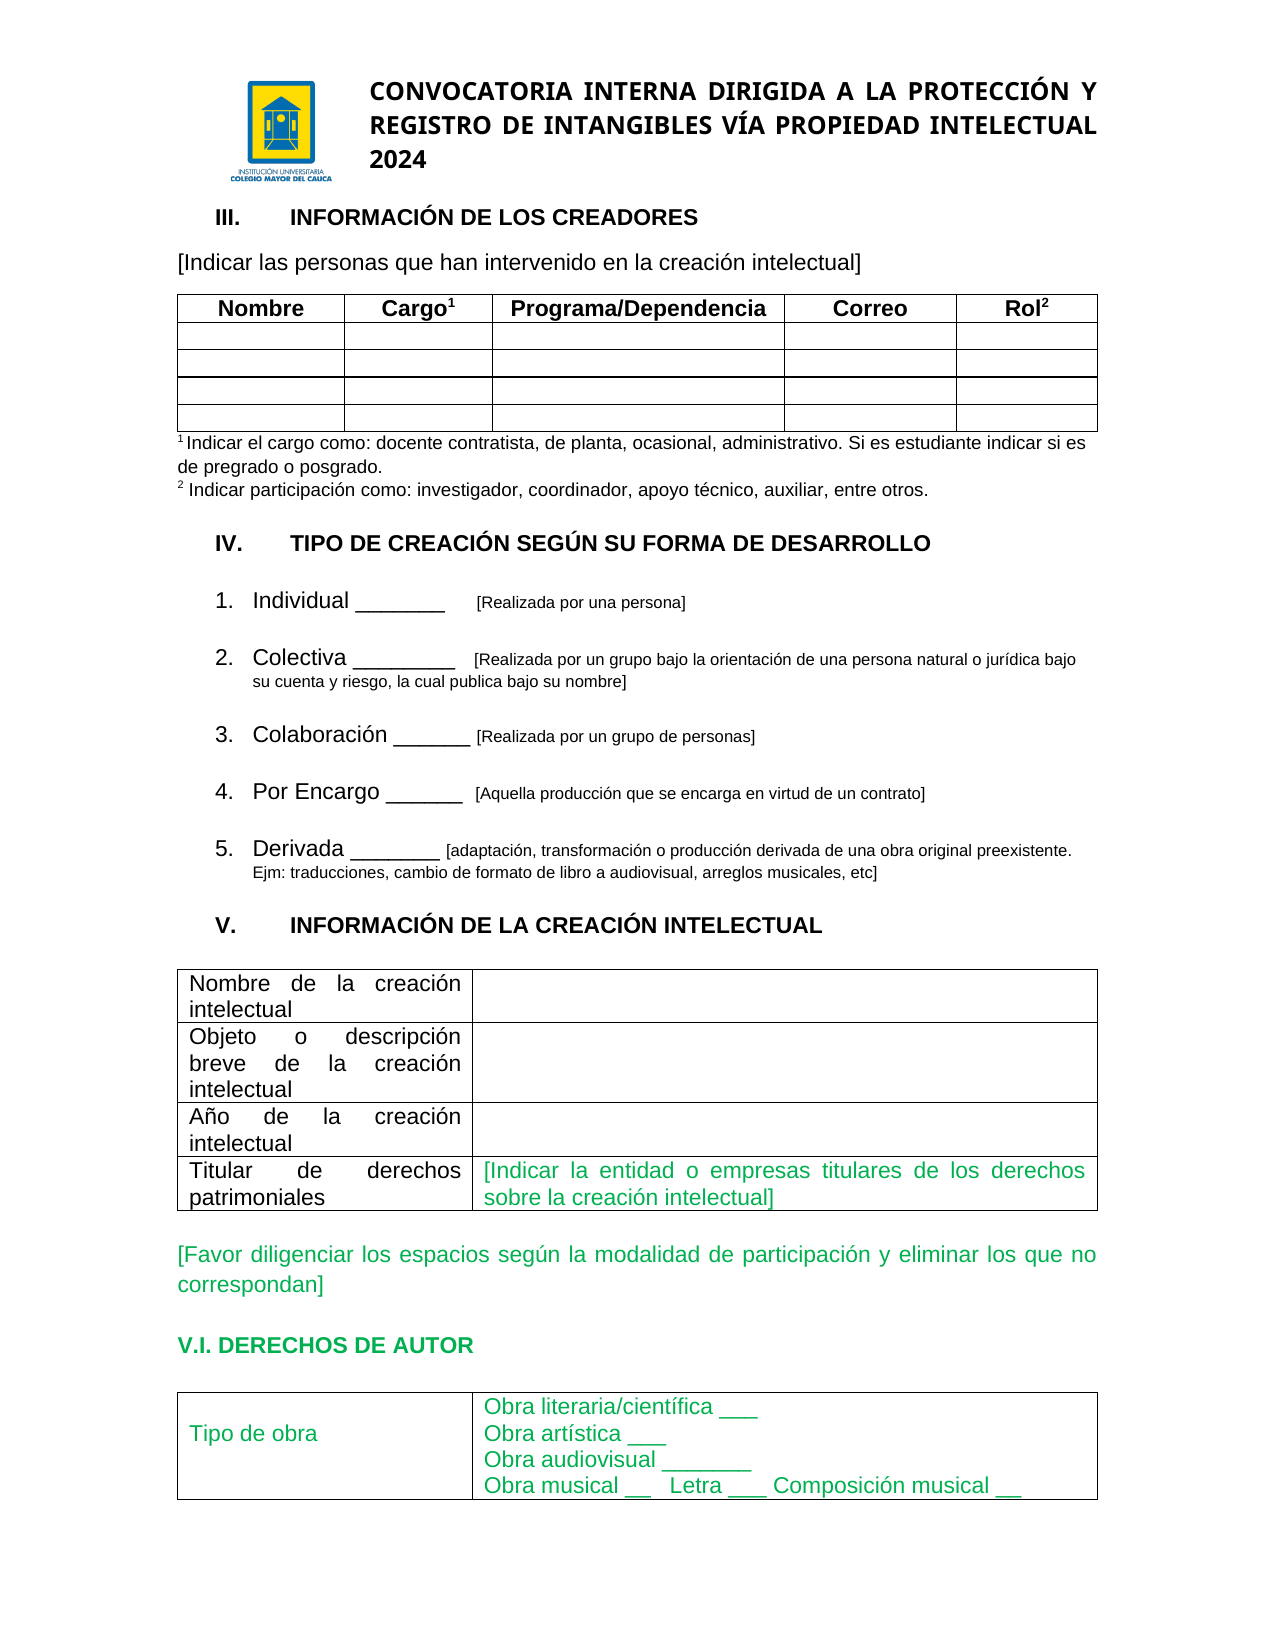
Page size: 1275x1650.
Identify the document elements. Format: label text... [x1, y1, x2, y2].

list Derivada _______ [adaptación, transformación o producción derivada de una obra original preexistente. Ejm: traducciones, cambio de formato de libro a audiovisual, arreglos musicales, etc] [215, 835, 1098, 882]
table_cell [178, 323, 344, 349]
text 1 Indicar el cargo como: docente contratista, de planta, ocasional, administrativo. Si es estudiante indicar si es de pregrado o posgrado. [177, 432, 1098, 477]
list INFORMACIÓN DE LA CREACIÓN INTELECTUAL [215, 912, 1098, 938]
list Por Encargo ______ [Aquella producción que se encarga en virtud de un contrato] [215, 778, 1098, 804]
table_cell [957, 378, 1097, 404]
list TIPO DE CREACIÓN SEGÚN SU FORMA DE DESARROLLO [215, 530, 1098, 557]
table_cell [345, 405, 492, 431]
table_header Rol2 [957, 295, 1097, 322]
table_cell [957, 405, 1097, 431]
table_cell [493, 405, 784, 431]
text [Indicar las personas que han intervenido en la creación intelectual] [177, 249, 1098, 275]
table_cell [178, 405, 344, 431]
table_header Programa/Dependencia [493, 295, 784, 322]
table_header Nombre de la creación intelectual [178, 970, 472, 1022]
table_cell [178, 350, 344, 376]
table_cell [493, 378, 784, 404]
table_cell [785, 405, 956, 431]
table_cell [345, 323, 492, 349]
picture [177, 52, 385, 210]
table_cell Titular de derechos patrimoniales [178, 1157, 472, 1210]
table_cell Año de la creación intelectual [178, 1103, 472, 1156]
table_cell [785, 378, 956, 404]
table_header Correo [785, 295, 956, 322]
table_cell [345, 350, 492, 376]
table_cell [957, 350, 1097, 376]
table_cell [493, 350, 784, 376]
text 2 Indicar participación como: investigador, coordinador, apoyo técnico, auxiliar, entre otros. [177, 479, 1098, 500]
table_cell [345, 378, 492, 404]
text [Favor diligenciar los espacios según la modalidad de participación y eliminar los que no correspondan] [177, 1241, 1098, 1298]
table_cell [493, 323, 784, 349]
text V.I. DERECHOS DE AUTOR [177, 1332, 1098, 1358]
table_cell [957, 323, 1097, 349]
table_cell [785, 350, 956, 376]
list INFORMACIÓN DE LOS CREADORES [215, 204, 1098, 230]
table_cell [785, 323, 956, 349]
table_header Nombre [178, 295, 344, 322]
table_cell [Indicar la entidad o empresas titulares de los derechos sobre la creación intelectual] [473, 1157, 1097, 1210]
table_header Tipo de obra [178, 1393, 472, 1498]
list Colectiva ________ [Realizada por un grupo bajo la orientación de una persona natural o jurídica bajo su cuenta y riesgo, la cual publica bajo su nombre] [215, 644, 1098, 691]
table_header Cargo1 [345, 295, 492, 322]
list Colaboración ______ [Realizada por un grupo de personas] [215, 721, 1098, 747]
list Individual _______ [Realizada por una persona] [215, 587, 1098, 613]
table_cell Objeto o descripción breve de la creación intelectual [178, 1023, 472, 1102]
table_header Obra literaria/científica ___ Obra artística ___ Obra audiovisual _______ Obra musical __ Letra ___ Composición musical __ Software __ Otro __ [473, 1393, 1097, 1498]
table_cell [178, 378, 344, 404]
table_header [473, 970, 1097, 1022]
table_cell [473, 1103, 1097, 1156]
table_cell [473, 1023, 1097, 1102]
